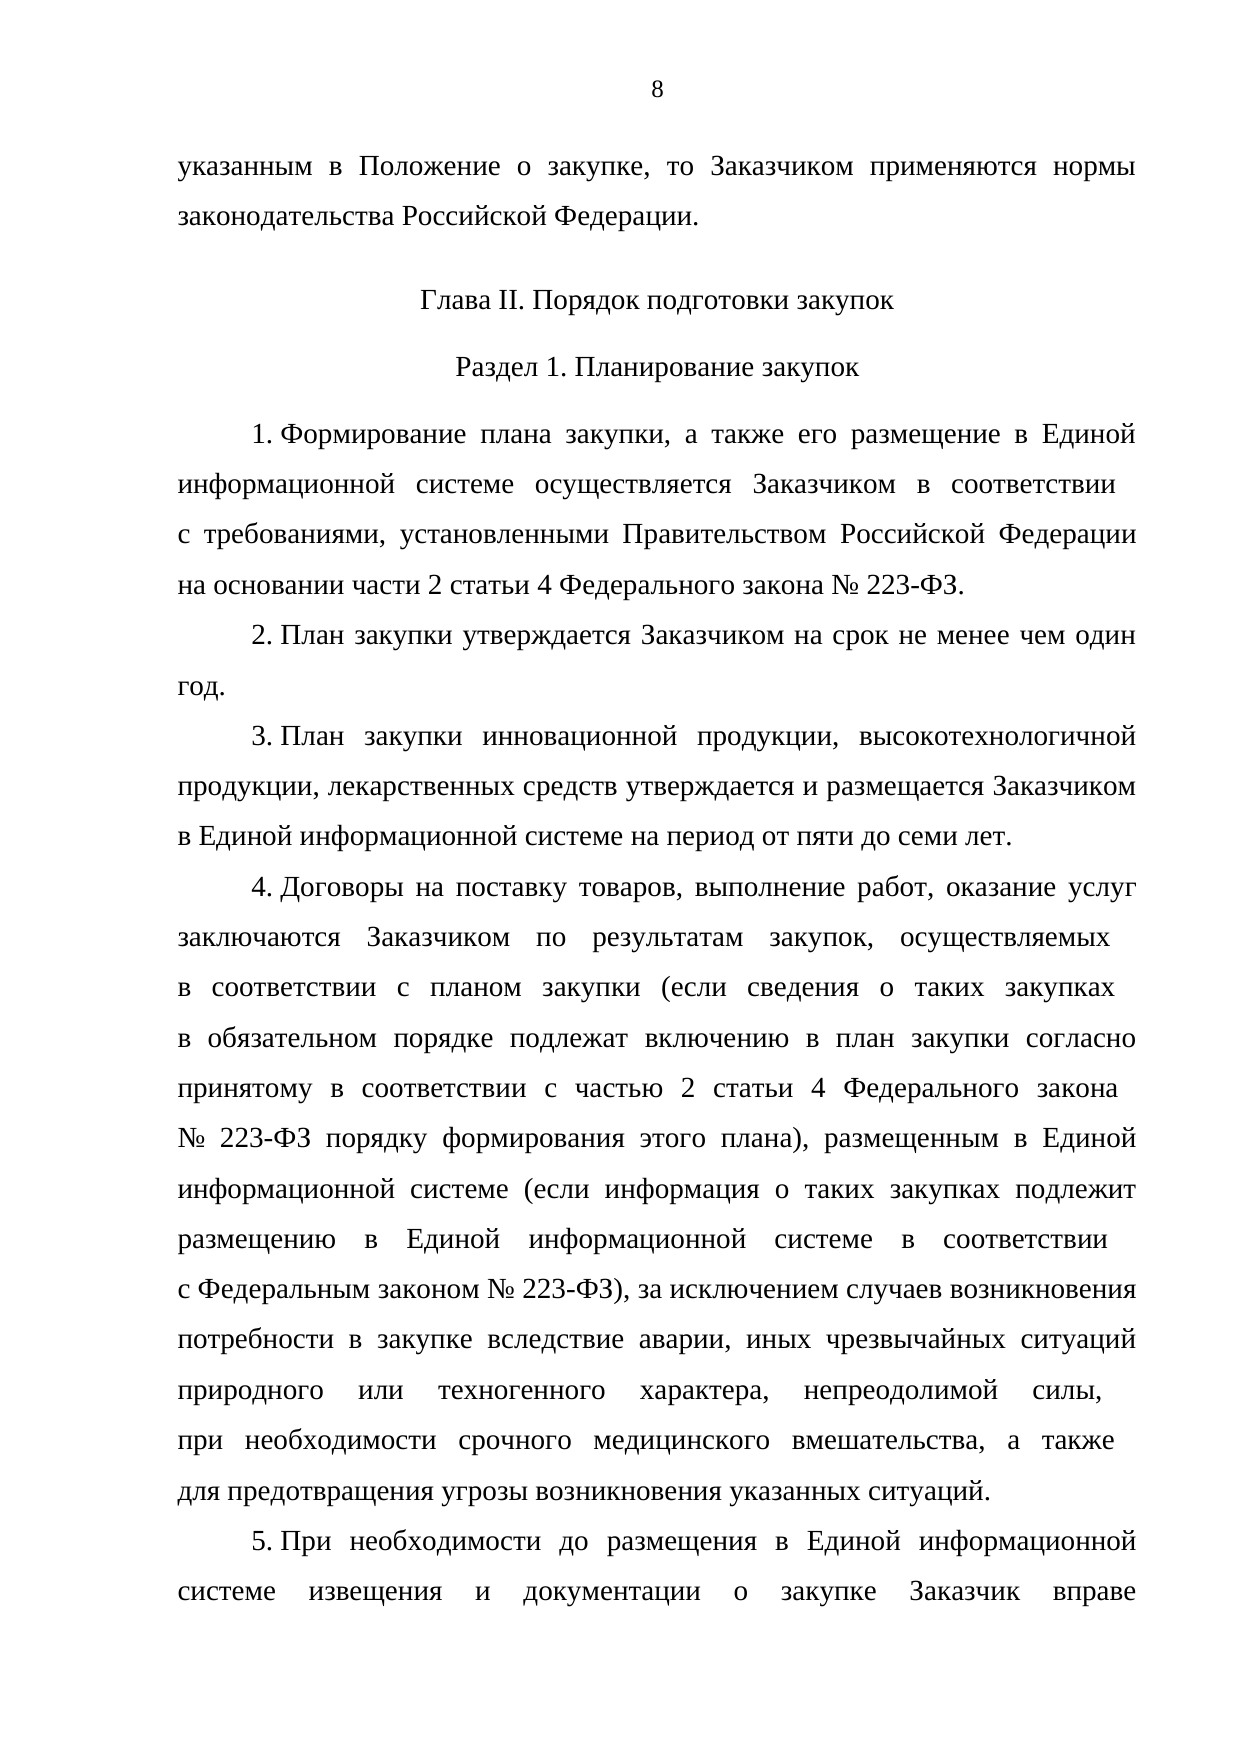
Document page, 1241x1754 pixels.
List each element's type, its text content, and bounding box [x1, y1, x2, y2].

text 3. План закупки инновационной продукции, высокотехнологичной продукции, лекарственных средств утверждается и размещается Заказчиком в Единой информационной системе на период от пяти до семи лет. [177, 718, 1137, 852]
text Глава II. Порядок подготовки закупок [177, 282, 1137, 315]
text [177, 148, 1137, 232]
text 2. План закупки утверждается Заказчиком на срок не менее чем один год. [177, 617, 1137, 701]
text 1. Формирование плана закупки, а также его размещение в Единой информационной системе осуществляется Заказчиком в соответствии с требованиями, установленными Правительством Российской Федерации на основании части 2 статьи 4 Федерального закона № 223-ФЗ. [177, 416, 1137, 601]
text Раздел 1. Планирование закупок [177, 349, 1137, 382]
text 4. Договоры на поставку товаров, выполнение работ, оказание услуг заключаются Заказчиком по результатам закупок, осуществляемых в соответствии с планом закупки (если сведения о таких закупках в обязательном порядке подлежат включению в план закупки согласно принятому в соответствии с частью 2 статьи 4 Федерального закона № 223-ФЗ порядку формирования этого плана), размещенным в Единой информационной системе (если информация о таких закупках подлежит размещению в Единой информационной системе в соответствии с Федеральным законом № 223-ФЗ), за исключением случаев возникновения потребности в закупке вследствие аварии, иных чрезвычайных ситуаций природного или техногенного характера, непреодолимой силы, при необходимости срочного медицинского вмешательства, а также для предотвращения угрозы возникновения указанных ситуаций. [177, 869, 1137, 1506]
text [177, 1523, 1137, 1607]
